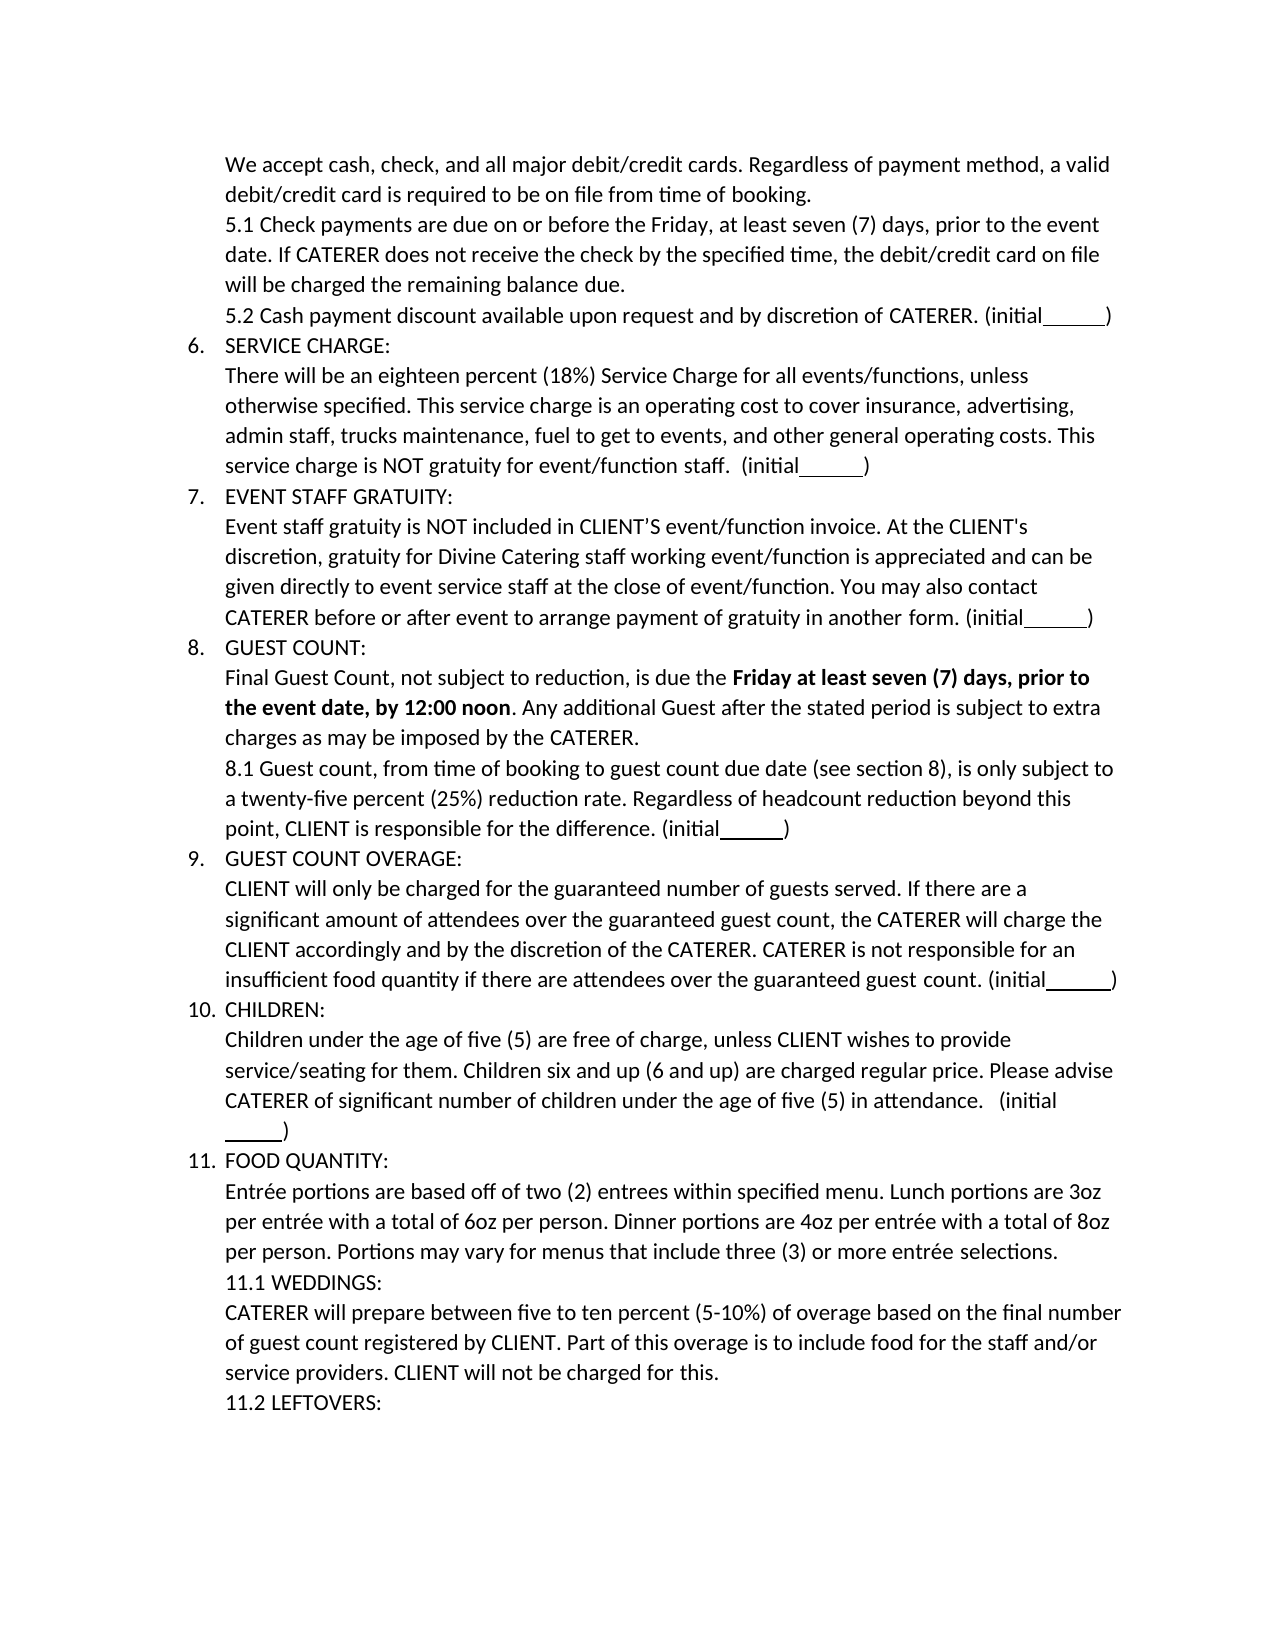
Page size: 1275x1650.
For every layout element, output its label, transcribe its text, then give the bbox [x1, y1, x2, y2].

list Cash payment discount available upon request and by discretion of CATERER. (initial ) [225, 301, 1137, 329]
list GUEST COUNT: [187, 633, 1137, 661]
text Event staff gratuity is NOT included in CLIENT’S event/function invoice. At the CLIENT's discretion, gratuity for Divine Catering staff working event/function is appreciated and can be given directly to event service staff at the close of event/function. You may also contact CATERER before or after event to arrange payment of gratuity in another form. (initial ) [225, 512, 1095, 631]
text CLIENT will only be charged for the guaranteed number of guests served. If there are a significant amount of attendees over the guaranteed guest count, the CATERER will charge the CLIENT accordingly and by the discretion of the CATERER. CATERER is not responsible for an insufficient food quantity if there are attendees over the guaranteed guest count. (initial ) [225, 874, 1118, 993]
text CATERER will prepare between five to ten percent (5-10%) of overage based on the final number of guest count registered by CLIENT. Part of this overage is to include food for the staff and/or service providers. CLIENT will not be charged for this. [225, 1298, 1125, 1386]
list SERVICE CHARGE: [187, 331, 1137, 359]
list WEDDINGS: [225, 1268, 1137, 1296]
list GUEST COUNT OVERAGE: [187, 844, 1137, 872]
list LEFTOVERS: [225, 1388, 1137, 1417]
text We accept cash, check, and all major debit/credit cards. Regardless of payment method, a valid debit/credit card is required to be on file from time of booking. [225, 150, 1114, 208]
list Check payments are due on or before the Friday, at least seven (7) days, prior to the event date. If CATERER does not receive the check by the specified time, the debit/credit card on file will be charged the remaining balance due. [225, 210, 1102, 298]
list CHILDREN: [187, 995, 1137, 1023]
text Children under the age of five (5) are free of charge, unless CLIENT wishes to provide service/seating for them. Children six and up (6 and up) are charged regular price. Please advise CATERER of significant number of children under the age of five (5) in attendance. (initial [225, 1026, 1117, 1114]
text 8.1 Guest count, from time of booking to guest count due date (see section 8), is only subject to a twenty-five percent (25%) reduction rate. Regardless of headcount reduction beyond this point, CLIENT is responsible for the difference. (initial ) [225, 754, 1116, 842]
text ) [225, 1116, 1114, 1144]
text Final Guest Count, not subject to reduction, is due the Friday at least seven (7) days, prior to the event date, by 12:00 noon. Any additional Guest after the stated period is subject to extra charges as may be imposed by the CATERER. [225, 663, 1105, 752]
list FOOD QUANTITY: [187, 1147, 1137, 1174]
text There will be an eighteen percent (18%) Service Charge for all events/functions, unless otherwise specified. This service charge is an operating cost to cover insurance, advertising, admin staff, trucks maintenance, fuel to get to events, and other general operating costs. This service charge is NOT gratuity for event/function staff. (initial ) [225, 361, 1098, 480]
text Entrée portions are based off of two (2) entrees within specified menu. Lunch portions are 3oz per entrée with a total of 6oz per person. Dinner portions are 4oz per entrée with a total of 8oz per person. Portions may vary for menus that include three (3) or more entrée selections. [225, 1177, 1114, 1265]
list EVENT STAFF GRATUITY: [187, 482, 1137, 510]
